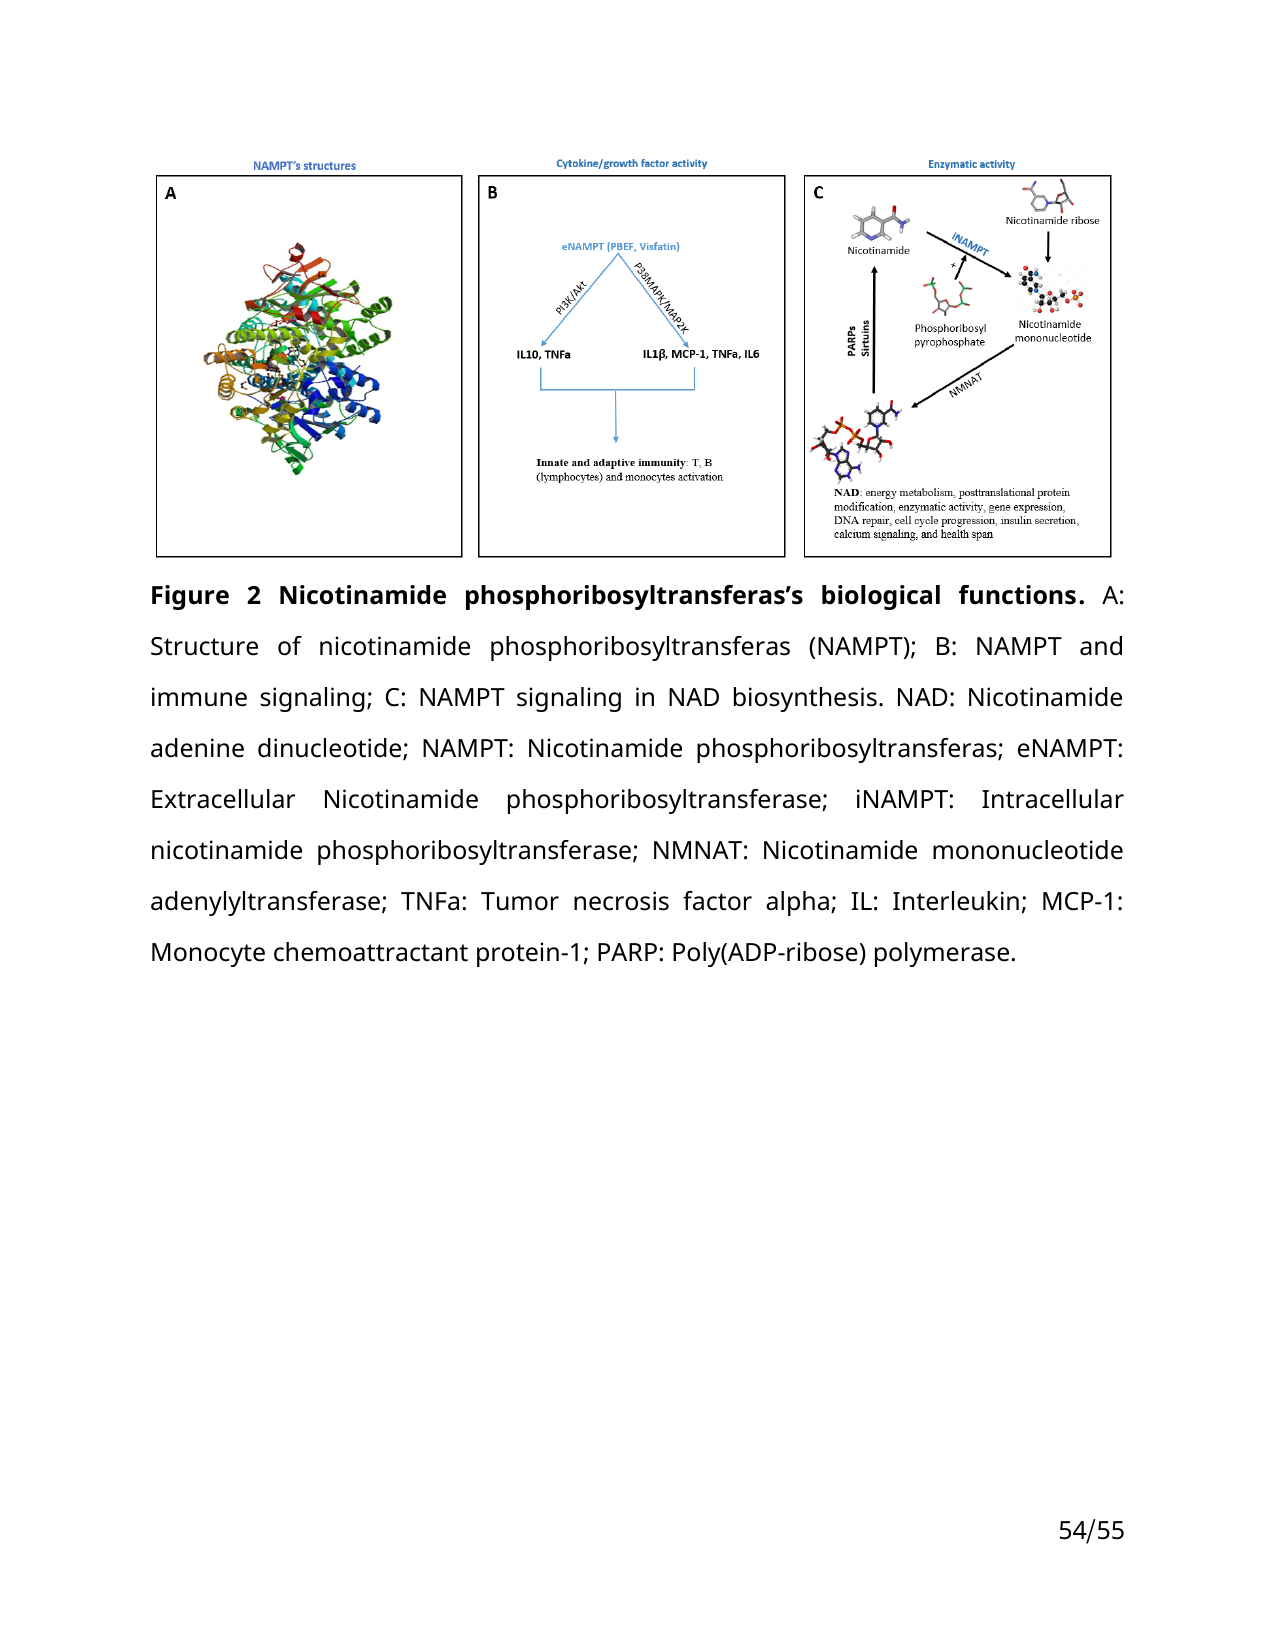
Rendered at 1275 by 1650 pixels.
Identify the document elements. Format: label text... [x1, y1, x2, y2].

text Figure 2 Nicotinamide phosphoribosyltransferas’s biological functions. A: Structure of nicotinamide phosphoribosyltransferas (NAMPT); B: NAMPT and immune signaling; C: NAMPT signaling in NAD biosynthesis. NAD: Nicotinamide adenine dinucleotide; NAMPT: Nicotinamide phosphoribosyltransferas; eNAMPT: Extracellular Nicotinamide phosphoribosyltransferase; iNAMPT: Intracellular nicotinamide phosphoribosyltransferase; NMNAT: Nicotinamide mononucleotide adenylyltransferase; TNFa: Tumor necrosis factor alpha; IL: Interleukin; MCP-1: Monocyte chemoattractant protein-1; PARP: Poly(ADP-ribose) polymerase. [150, 578, 1125, 969]
picture [150, 150, 1125, 564]
